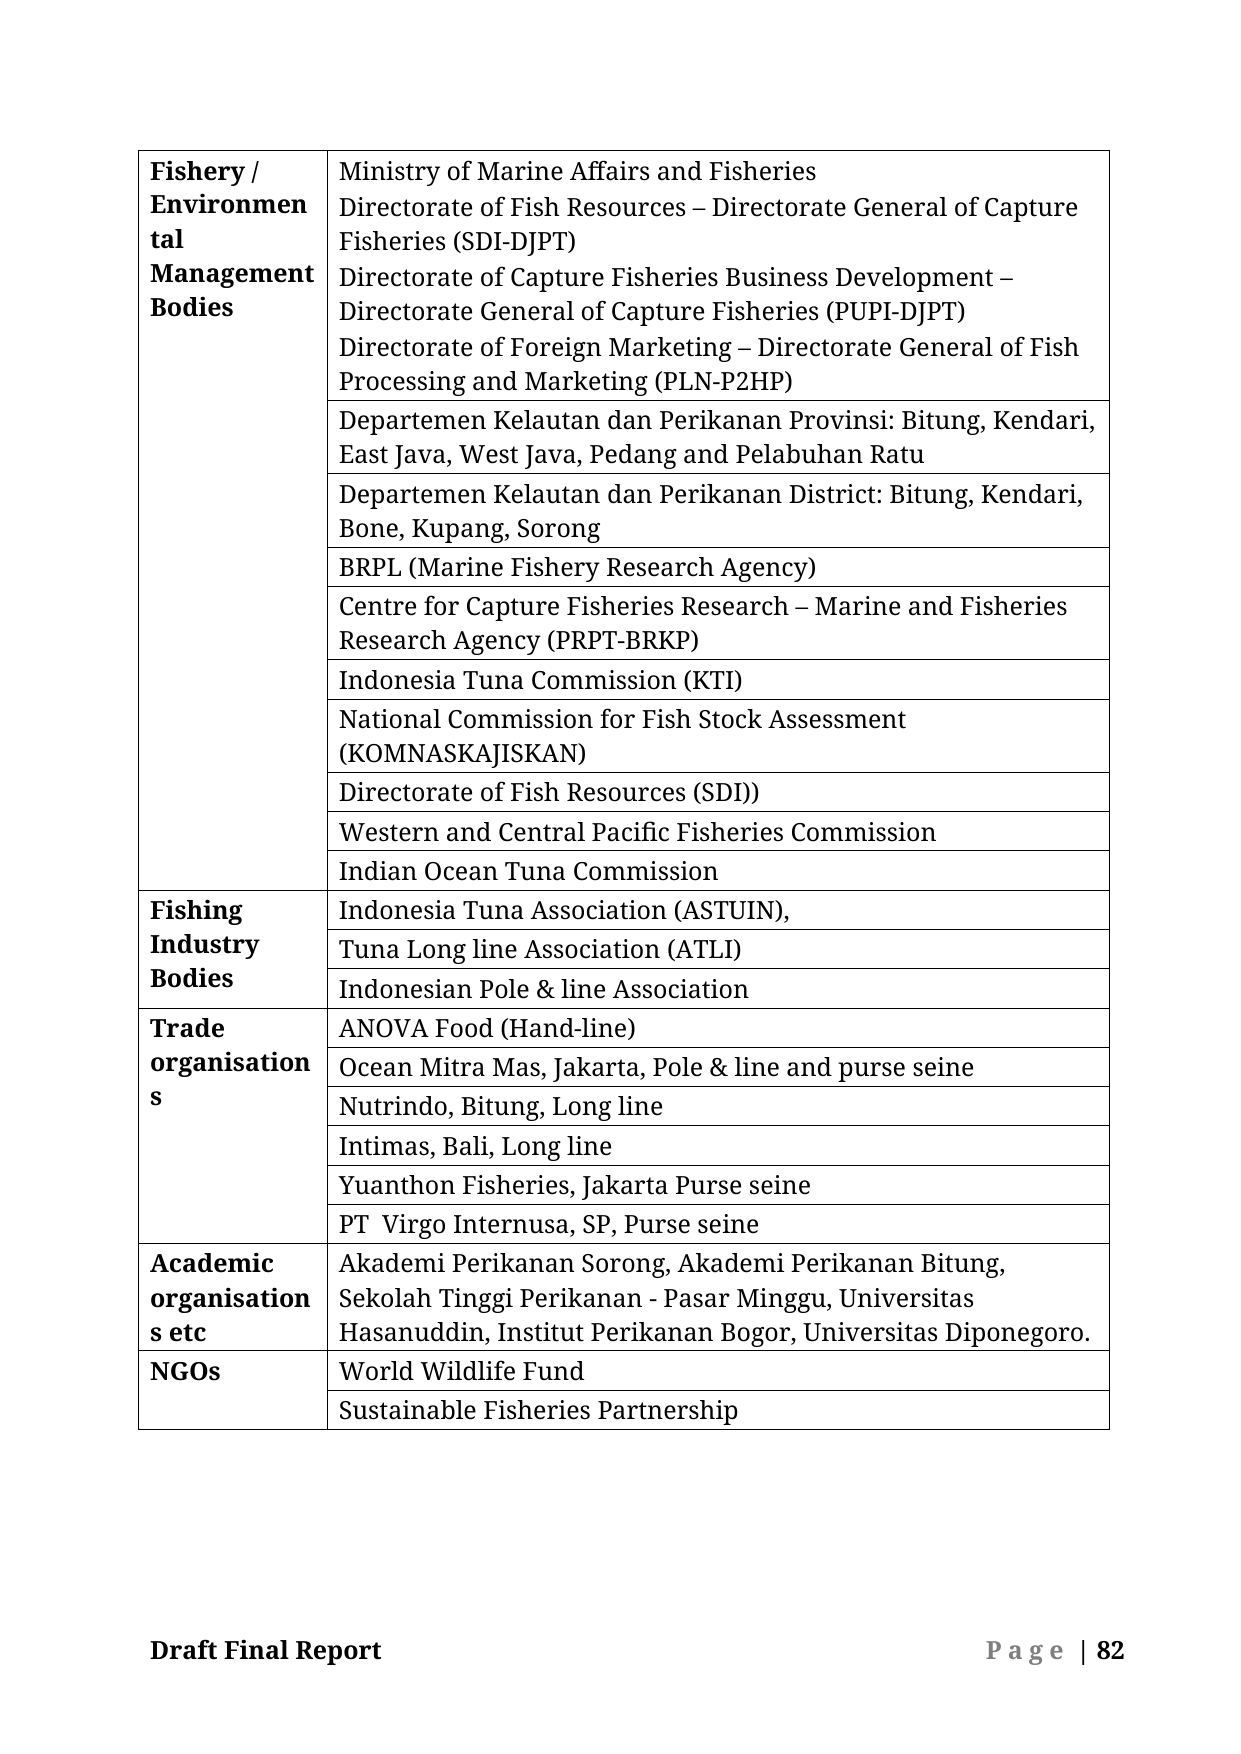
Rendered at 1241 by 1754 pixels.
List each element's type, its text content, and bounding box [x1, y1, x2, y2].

table_cell Indonesian Pole & line Association [328, 969, 1109, 1007]
table_cell Tuna Long line Association (ATLI) [328, 930, 1109, 968]
table_cell Nutrindo, Bitung, Long line [328, 1087, 1109, 1125]
table_cell Departemen Kelautan dan Perikanan Provinsi: Bitung, Kendari, East Java, West Java, Pedang and Pelabuhan Ratu [328, 401, 1109, 473]
table_cell Akademi Perikanan Sorong, Akademi Perikanan Bitung, Sekolah Tinggi Perikanan - Pasar Minggu, Universitas Hasanuddin, Institut Perikanan Bogor, Universitas Diponegoro. [328, 1244, 1109, 1350]
table_cell PT Virgo Internusa, SP, Purse seine [328, 1205, 1109, 1243]
table_cell Fishing Industry Bodies [139, 891, 327, 1007]
table_header Ministry of Marine Affairs and Fisheries Directorate of Fish Resources – Directorate General of Capture Fisheries (SDI-DJPT) Directorate of Capture Fisheries Business Development – Directorate General of Capture Fisheries (PUPI-DJPT) Directorate of Foreign Marketing – Directorate General of Fish Processing and Marketing (PLN-P2HP) [328, 151, 1109, 400]
table_cell Yuanthon Fisheries, Jakarta Purse seine [328, 1166, 1109, 1204]
table_cell World Wildlife Fund [328, 1351, 1109, 1390]
table_cell Indonesia Tuna Association (ASTUIN), [328, 891, 1109, 929]
table_cell Departemen Kelautan dan Perikanan District: Bitung, Kendari, Bone, Kupang, Sorong [328, 474, 1109, 547]
table_cell Western and Central Pacific Fisheries Commission [328, 812, 1109, 850]
table_cell ANOVA Food (Hand-line) [328, 1009, 1109, 1047]
table_cell Centre for Capture Fisheries Research – Marine and Fisheries Research Agency (PRPT-BRKP) [328, 587, 1109, 659]
table_cell Ocean Mitra Mas, Jakarta, Pole & line and purse seine [328, 1048, 1109, 1086]
table_header Fishery / Environmental Management Bodies [139, 151, 327, 889]
table_cell Indonesia Tuna Commission (KTI) [328, 660, 1109, 698]
table_cell National Commission for Fish Stock Assessment (KOMNASKAJISKAN) [328, 700, 1109, 772]
table_cell Sustainable Fisheries Partnership [328, 1391, 1109, 1429]
table_cell NGOs [139, 1351, 327, 1429]
table_cell Directorate of Fish Resources (SDI)) [328, 773, 1109, 811]
table_cell BRPL (Marine Fishery Research Agency) [328, 548, 1109, 586]
table_cell Intimas, Bali, Long line [328, 1126, 1109, 1164]
table_cell Trade organisations [139, 1009, 327, 1243]
table_cell Academic organisations etc [139, 1244, 327, 1350]
table_cell Indian Ocean Tuna Commission [328, 851, 1109, 889]
